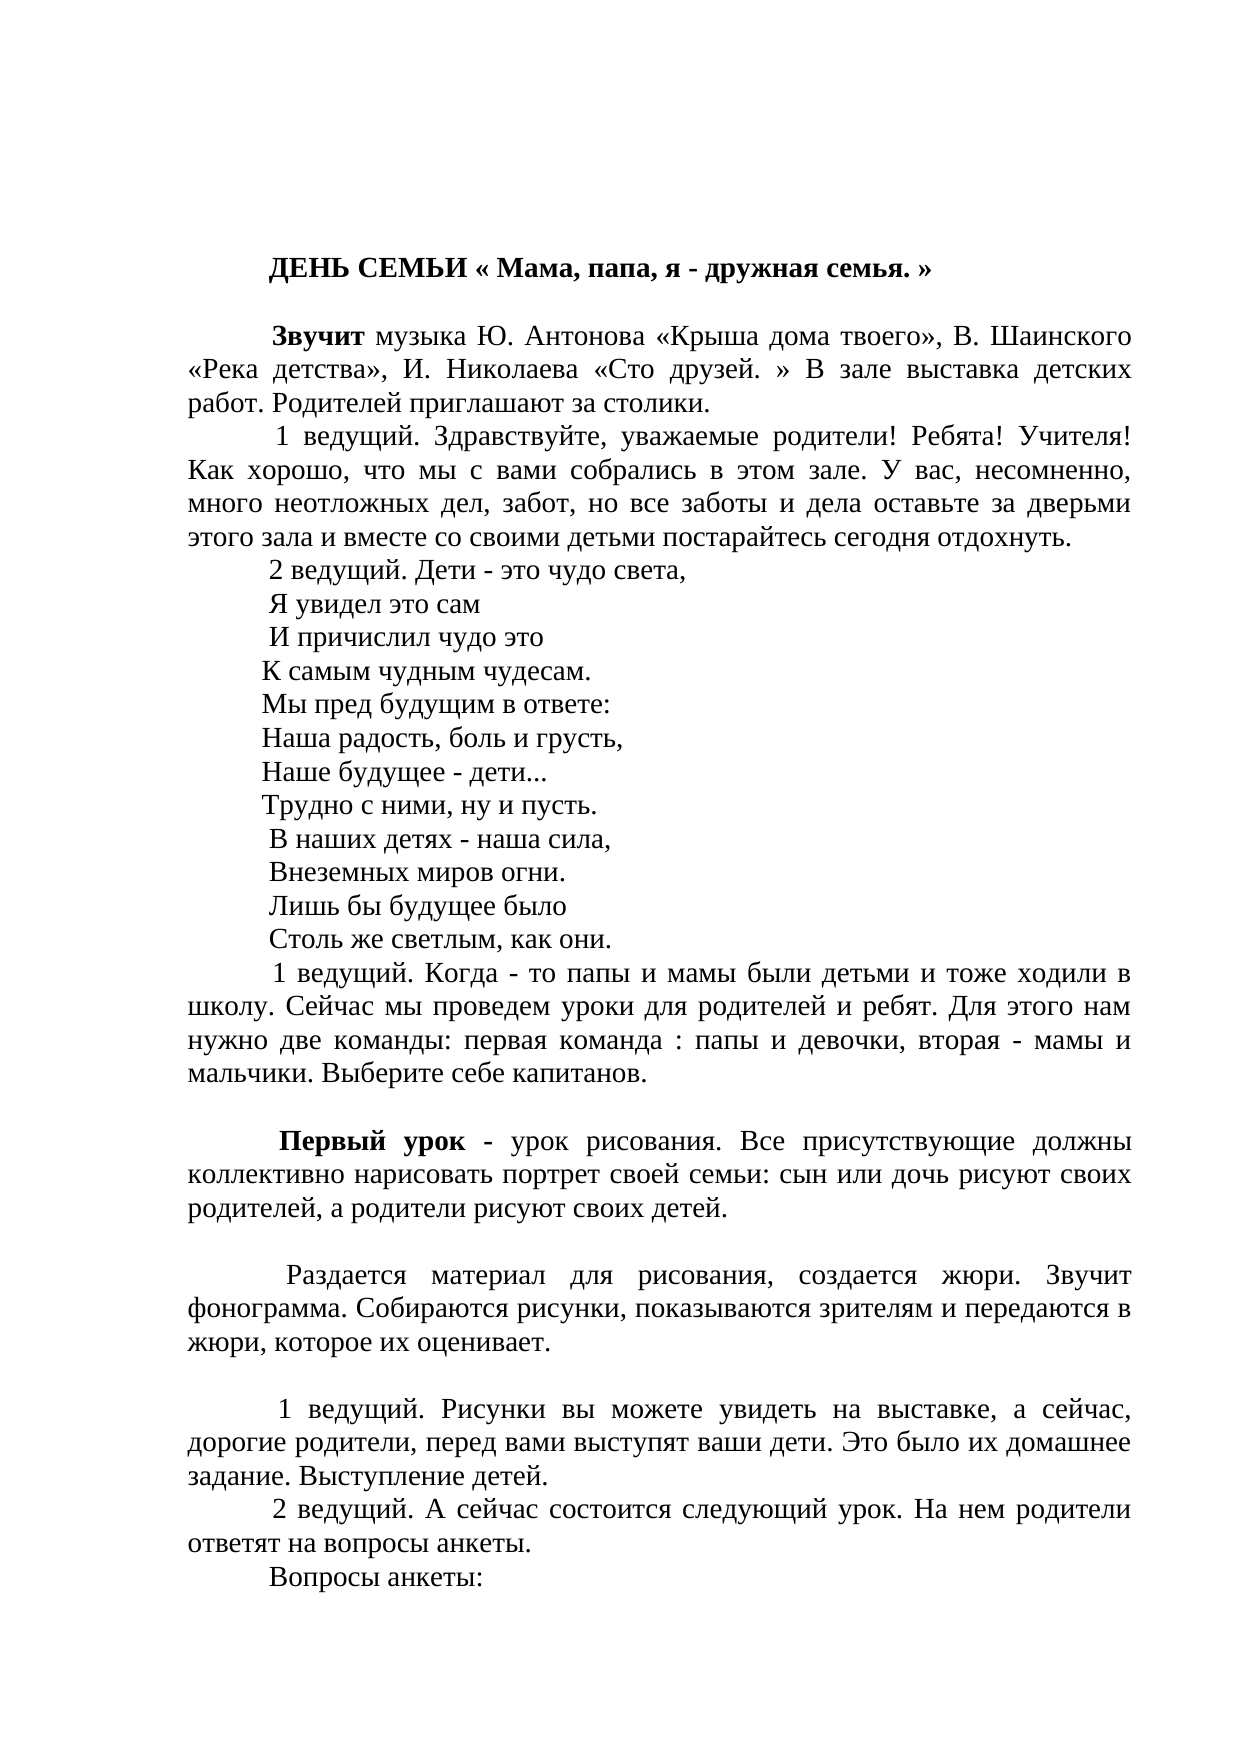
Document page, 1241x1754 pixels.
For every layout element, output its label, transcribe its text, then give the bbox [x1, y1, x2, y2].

text Я увидел это сам [187, 586, 1132, 619]
text Раздается материал для рисования, создается жюри. Звучит фонограмма. Собираются рисунки, показываются зрителям и передаются в жюри, которое их оценивает. [187, 1257, 1132, 1357]
text Звучит музыка Ю. Антонова «Крыша дома твоего», В. Шаинского «Река детства», И. Николаева «Сто друзей. » В зале выставка детских работ. Родителей приглашают за столики. [187, 318, 1132, 418]
text 1 ведущий. Когда - то папы и мамы были детьми и тоже ходили в школу. Сейчас мы проведем уроки для родителей и ребят. Для этого нам нужно две команды: первая команда : папы и девочки, вторая - мамы и мальчики. Выберите себе капитанов. [187, 955, 1132, 1089]
text Мы пред будущим в ответе: [187, 687, 1132, 720]
text ДЕНЬ СЕМЬИ « Мама, папа, я - дружная семья. » [187, 251, 1132, 284]
text И причислил чудо это [187, 619, 1132, 653]
text В наших детях - наша сила, [187, 821, 1132, 854]
text 2 ведущий. А сейчас состоится следующий урок. На нем родители ответят на вопросы анкеты. [187, 1492, 1132, 1559]
text Трудно с ними, ну и пусть. [187, 787, 1132, 821]
text Первый урок - урок рисования. Все присутствующие должны коллективно нарисовать портрет своей семьи: сын или дочь рисуют своих родителей, а родители рисуют своих детей. [187, 1123, 1132, 1223]
text К самым чудным чудесам. [187, 653, 1132, 687]
text Лишь бы будущее было [187, 888, 1132, 921]
text Наше будущее - дети... [187, 754, 1132, 787]
text Внеземных миров огни. [187, 854, 1132, 888]
text Наша радость, боль и грусть, [187, 720, 1132, 754]
text 1 ведущий. Здравствуйте, уважаемые родители! Ребята! Учителя! Как хорошо, что мы с вами собрались в этом зале. У вас, несомненно, много неотложных дел, забот, но все заботы и дела оставьте за дверьми этого зала и вместе со своими детьми постарайтесь сегодня отдохнуть. [187, 418, 1132, 552]
text 2 ведущий. Дети - это чудо света, [187, 552, 1132, 586]
text Столь же светлым, как они. [187, 921, 1132, 955]
text 1 ведущий. Рисунки вы можете увидеть на выставке, а сейчас, дорогие родители, перед вами выступят ваши дети. Это было их домашнее задание. Выступление детей. [187, 1391, 1132, 1492]
text Вопросы анкеты: [187, 1559, 1132, 1592]
